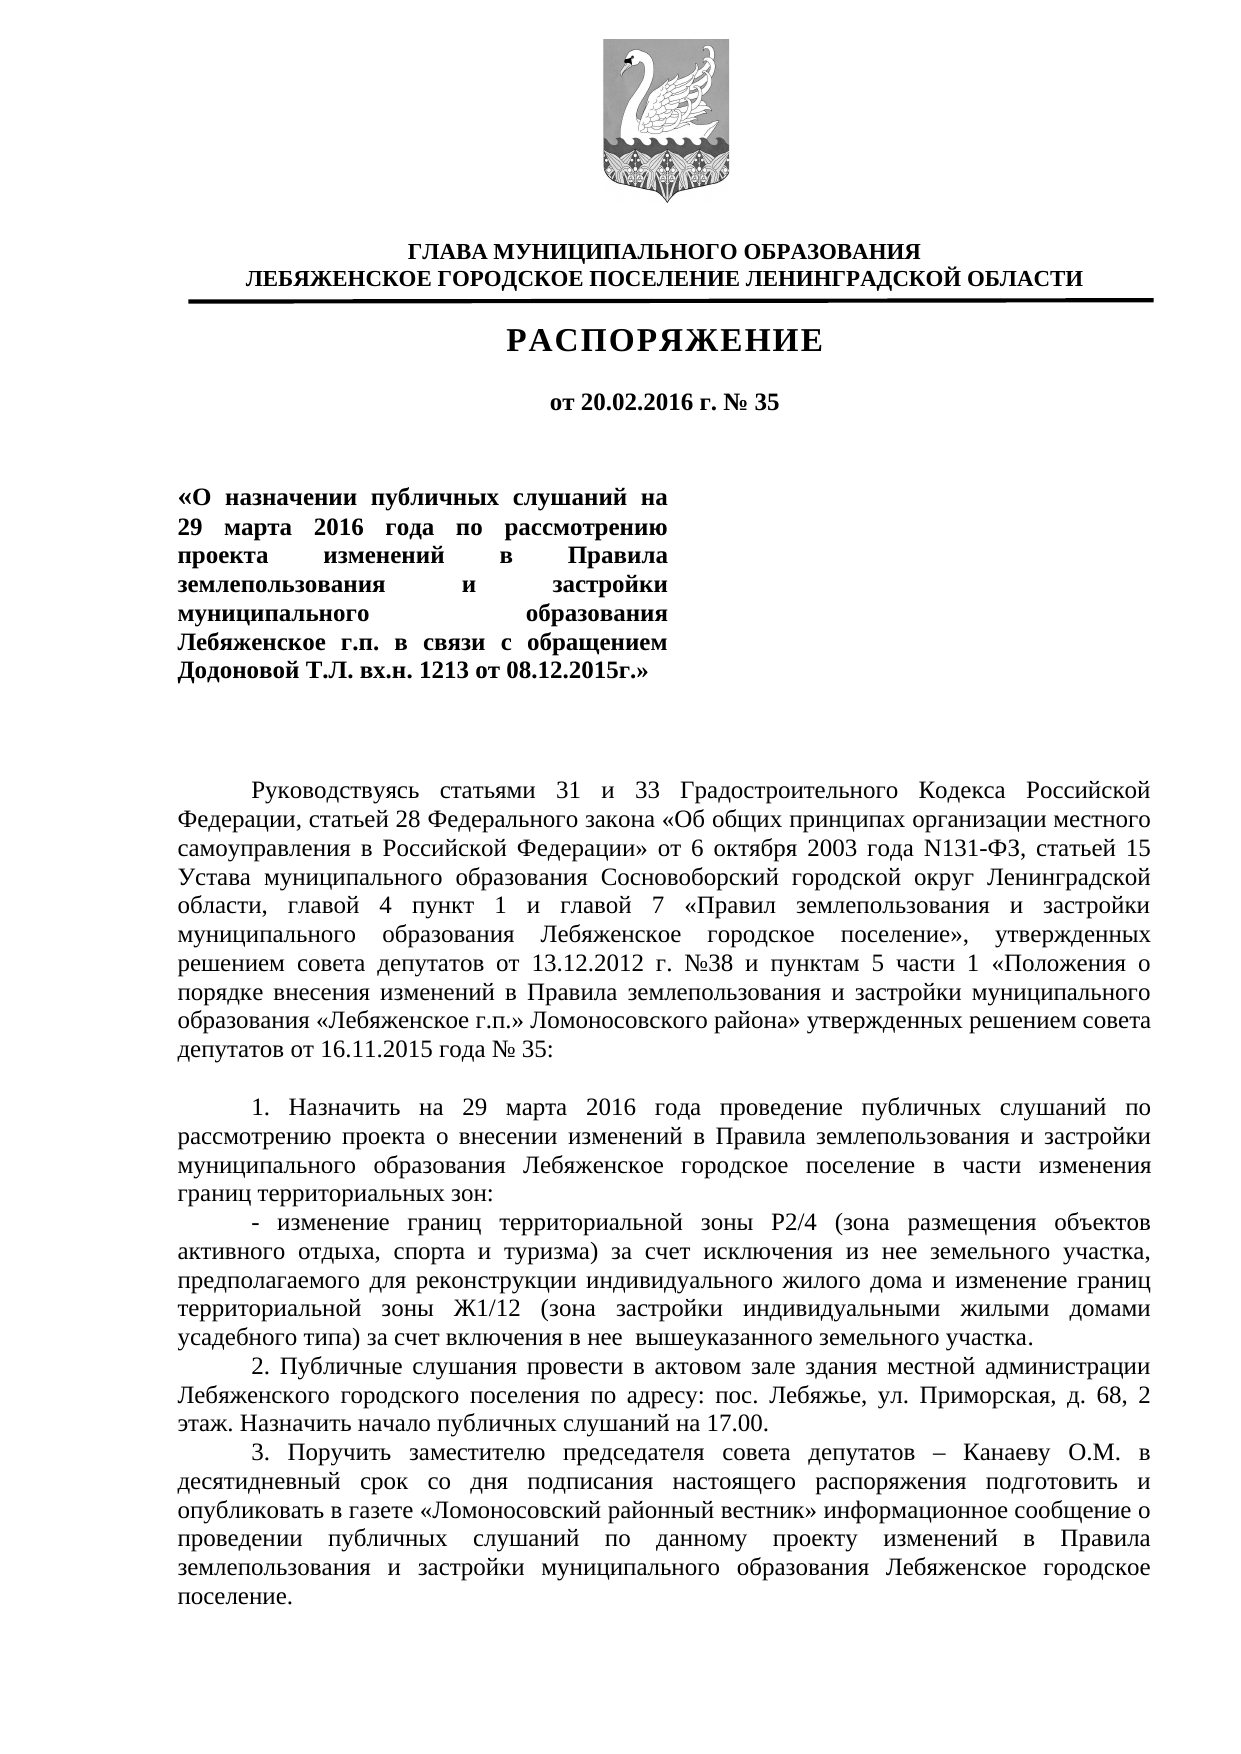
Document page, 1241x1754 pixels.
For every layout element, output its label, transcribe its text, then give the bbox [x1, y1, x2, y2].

text ГЛАВА МУНИЦИПАЛЬНОГО ОБРАЗОВАНИЯ [177, 238, 1152, 265]
table_header «О назначении публичных слушаний на 29 марта 2016 года по рассмотрению проекта изменений в Правила землепользования и застройки муниципального образования Лебяженское г.п. в связи с обращением Додоновой Т.Л. вх.н. 1213 от 08.12.2015г.» [166, 445, 679, 718]
text - изменение границ территориальной зоны Р2/4 (зона размещения объектов активного отдыха, спорта и туризма) за счет исключения из нее земельного участка, предполагаемого для реконструкции индивидуального жилого дома и изменение границ территориальной зоны Ж1/12 (зона застройки индивидуальными жилыми домами усадебного типа) за счет включения в нее вышеуказанного земельного участка. [177, 1207, 1152, 1351]
text 3. Поручить заместителю председателя совета депутатов – Канаеву О.М. в десятидневный срок со дня подписания настоящего распоряжения подготовить и опубликовать в газете «Ломоносовский районный вестник» информационное сообщение о проведении публичных слушаний по данному проекту изменений в Правила землепользования и застройки муниципального образования Лебяженское городское поселение. [177, 1437, 1152, 1610]
text 2. Публичные слушания провести в актовом зале здания местной администрации Лебяженского городского поселения по адресу: пос. Лебяжье, ул. Приморская, д. 68, 2 этаж. Назначить начало публичных слушаний на 17.00. [177, 1351, 1152, 1437]
text 1. Назначить на 29 марта 2016 года проведение публичных слушаний по рассмотрению проекта о внесении изменений в Правила землепользования и застройки муниципального образования Лебяженское городское поселение в части изменения границ территориальных зон: [177, 1092, 1152, 1207]
text ЛЕБЯЖЕНСКОЕ ГОРОДСКОЕ ПОСЕЛЕНИЕ ЛЕНИНГРАДСКОЙ ОБЛАСТИ [177, 265, 1152, 291]
text от 20.02.2016 г. № 35 [177, 387, 1152, 416]
text РАСПОРЯЖЕНИЕ [177, 320, 1152, 358]
text Руководствуясь статьями 31 и 33 Градостроительного Кодекса Российской Федерации, статьей 28 Федерального закона «Об общих принципах организации местного самоуправления в Российской Федерации» от 6 октября 2003 года N131-ФЗ, статьей 15 Устава муниципального образования Сосновоборский городской округ Ленинградской области, главой 4 пункт 1 и главой 7 «Правил землепользования и застройки муниципального образования Лебяженское городское поселение», утвержденных решением совета депутатов от 13.12.2012 г. №38 и пунктам 5 части 1 «Положения о порядке внесения изменений в Правила землепользования и застройки муниципального образования «Лебяженское г.п.» Ломоносовского района» утвержденных решением совета депутатов от 16.11.2015 года № 35: [177, 776, 1152, 1063]
